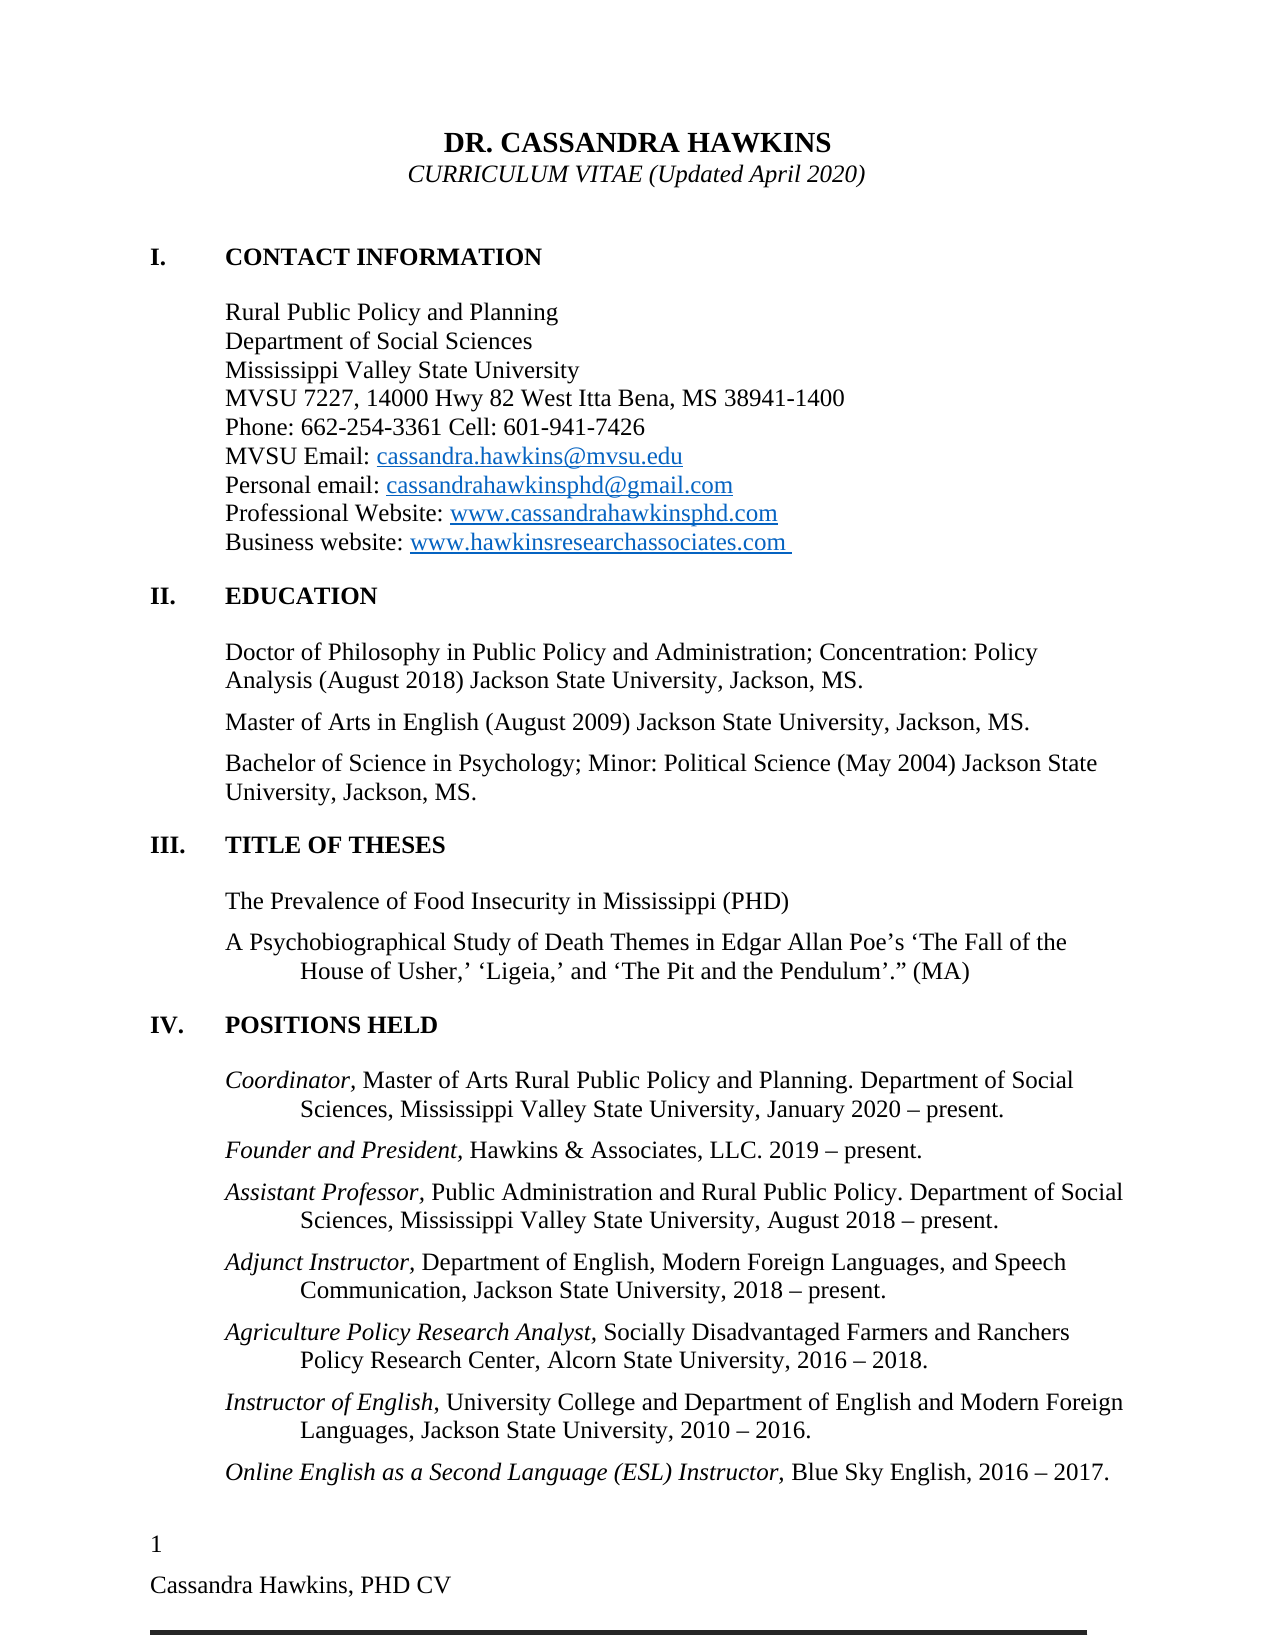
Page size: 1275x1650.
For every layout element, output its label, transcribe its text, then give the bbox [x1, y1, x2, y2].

text The Prevalence of Food Insecurity in Mississippi (PHD) [225, 886, 1125, 915]
text Online English as a Second Language (ESL) Instructor, Blue Sky English, 2016 – 2017. [225, 1457, 1125, 1485]
text MVSU 7227, 14000 Hwy 82 West Itta Bena, MS 38941-1400 [225, 383, 1125, 412]
text CURRICULUM VITAE (Updated April 2020) [150, 159, 1125, 188]
text MVSU Email: cassandra.hawkins@mvsu.edu [225, 441, 1125, 470]
text Mississippi Valley State University [225, 355, 1125, 383]
text Doctor of Philosophy in Public Policy and Administration; Concentration: Policy Analysis (August 2018) Jackson State University, Jackson, MS. [225, 637, 1125, 694]
text Instructor of English, University College and Department of English and Modern Foreign Languages, Jackson State University, 2010 – 2016. [225, 1387, 1125, 1444]
text A Psychobiographical Study of Death Themes in Edgar Allan Poe’s ‘The Fall of the House of Usher,’ ‘Ligeia,’ and ‘The Pit and the Pendulum’.” (MA) [225, 927, 1125, 985]
text Master of Arts in English (August 2009) Jackson State University, Jackson, MS. [225, 707, 1125, 735]
text Phone: 662-254-3361 Cell: 601-941-7426 [225, 412, 1125, 441]
text Professional Website: www.cassandrahawkinsphd.com [225, 498, 1125, 527]
text Founder and President, Hawkins & Associates, LLC. 2019 – present. [225, 1135, 1125, 1164]
text Adjunct Instructor, Department of English, Modern Foreign Languages, and Speech Communication, Jackson State University, 2018 – present. [225, 1247, 1125, 1304]
text Business website: www.hawkinsresearchassociates.com [225, 527, 1125, 556]
text Bachelor of Science in Psychology; Minor: Political Science (May 2004) Jackson State University, Jackson, MS. [225, 748, 1125, 805]
text Department of Social Sciences [225, 326, 1125, 355]
text DR. CASSANDRA HAWKINS [150, 126, 1125, 159]
subtitle EDUCATION [150, 581, 1125, 610]
subtitle CONTACT INFORMATION [150, 242, 1125, 270]
subtitle POSITIONS HELD [150, 1010, 1125, 1038]
text Assistant Professor, Public Administration and Rural Public Policy. Department of Social Sciences, Mississippi Valley State University, August 2018 – present. [225, 1177, 1125, 1234]
text Rural Public Policy and Planning [225, 297, 1125, 326]
text Agriculture Policy Research Analyst, Socially Disadvantaged Farmers and Ranchers Policy Research Center, Alcorn State University, 2016 – 2018. [225, 1317, 1125, 1374]
text Personal email: cassandrahawkinsphd@gmail.com [225, 470, 1125, 498]
subtitle TITLE OF THESES [150, 830, 1125, 859]
text Coordinator, Master of Arts Rural Public Policy and Planning. Department of Social Sciences, Mississippi Valley State University, January 2020 – present. [225, 1065, 1125, 1123]
